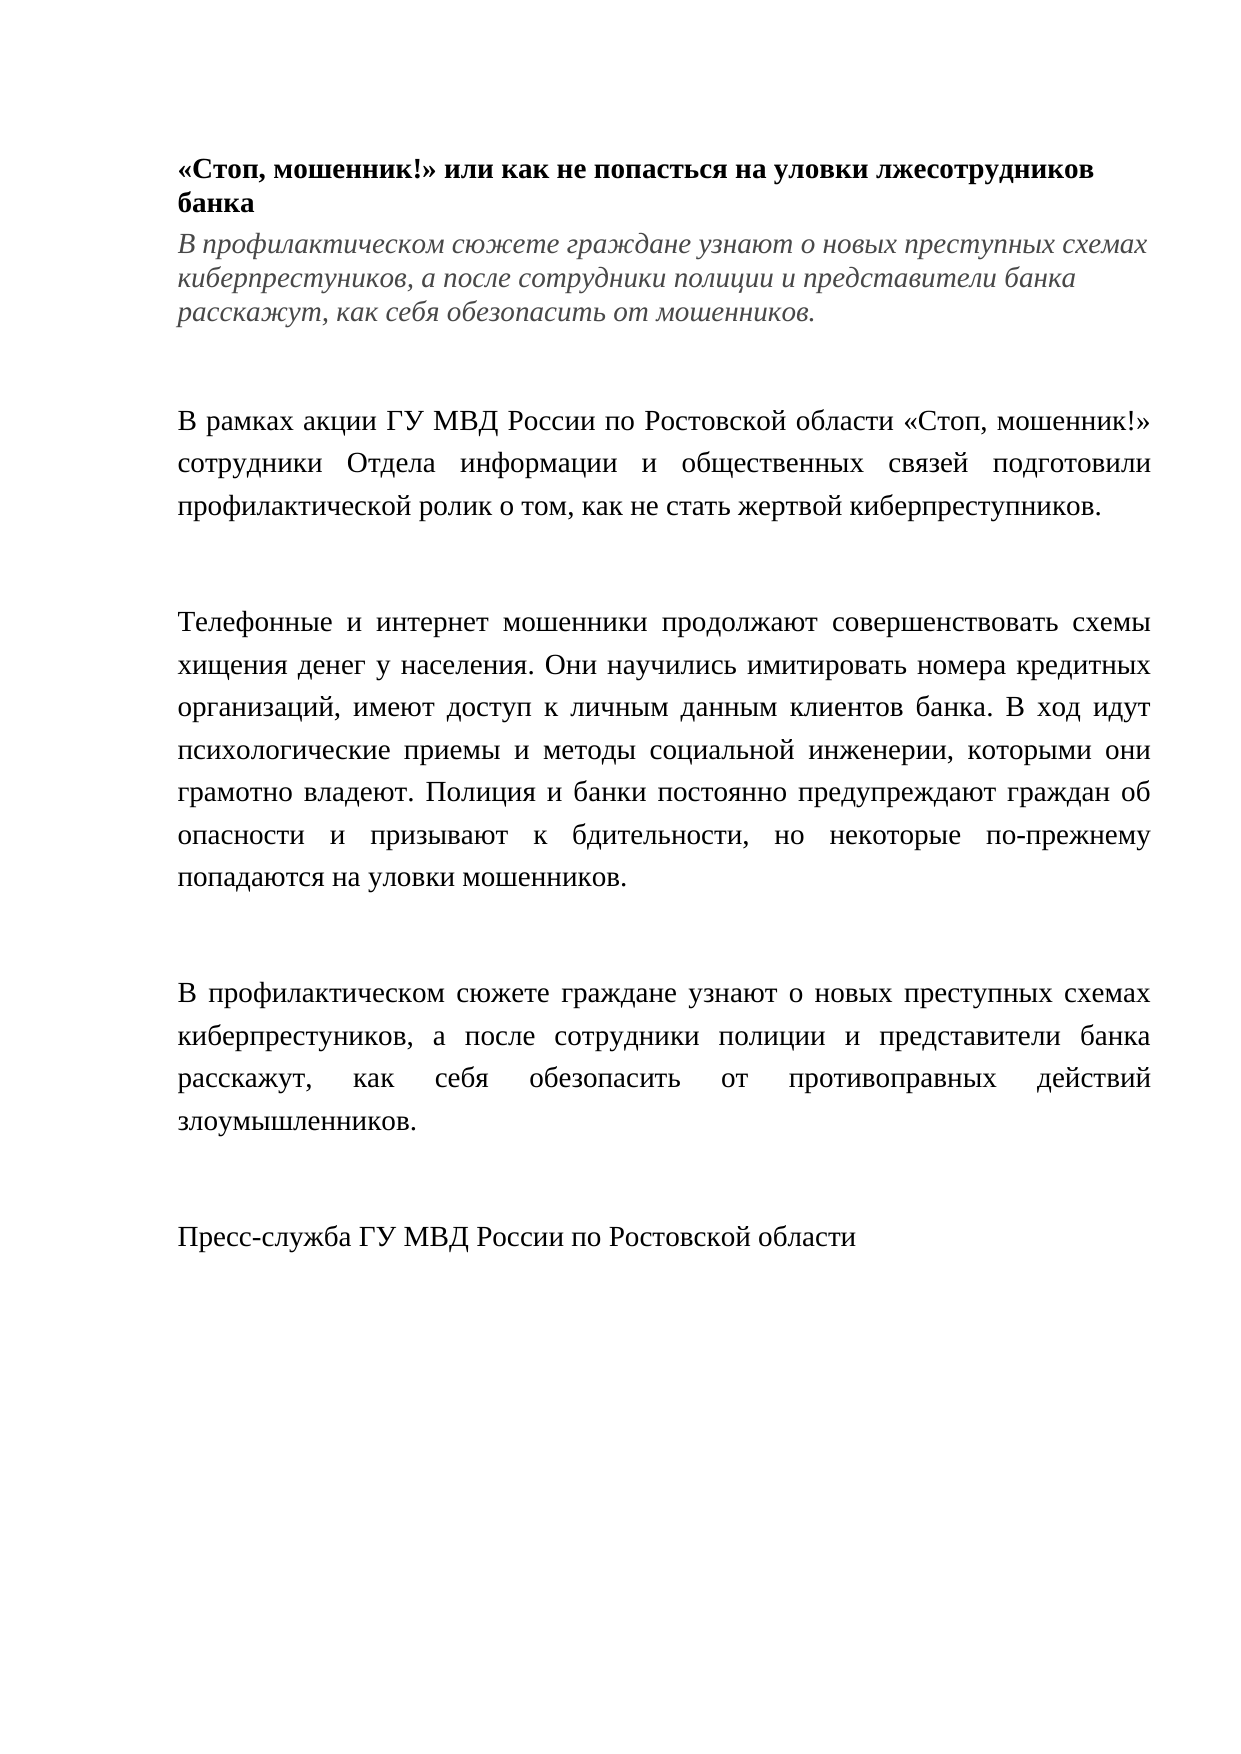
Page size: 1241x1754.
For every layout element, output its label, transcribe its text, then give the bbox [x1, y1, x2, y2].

text В профилактическом сюжете граждане узнают о новых преступных схемах киберпрестуников, а после сотрудники полиции и представители банка расскажут, как себя обезопасить от противоправных действий злоумышленников. [177, 967, 1152, 1137]
text В профилактическом сюжете граждане узнают о новых преступных схемах киберпрестуников, а после сотрудники полиции и представители банка расскажут, как себя обезопасить от мошенников. [177, 227, 1152, 327]
text В рамках акции ГУ МВД России по Ростовской области «Стоп, мошенник!» сотрудники Отдела информации и общественных связей подготовили профилактической ролик о том, как не стать жертвой киберпреступников. [177, 394, 1152, 522]
text Пресс-служба ГУ МВД России по Ростовской области [177, 1210, 1152, 1253]
text «Стоп, мошенник!» или как не попасться на уловки лжесотрудников банка [177, 152, 1152, 219]
text Телефонные и интернет мошенники продолжают совершенствовать схемы хищения денег у населения. Они научились имитировать номера кредитных организаций, имеют доступ к личным данным клиентов банка. В ход идут психологические приемы и методы социальной инженерии, которыми они грамотно владеют. Полиция и банки постоянно предупреждают граждан об опасности и призывают к бдительности, но некоторые по-прежнему попадаются на уловки мошенников. [177, 595, 1152, 893]
